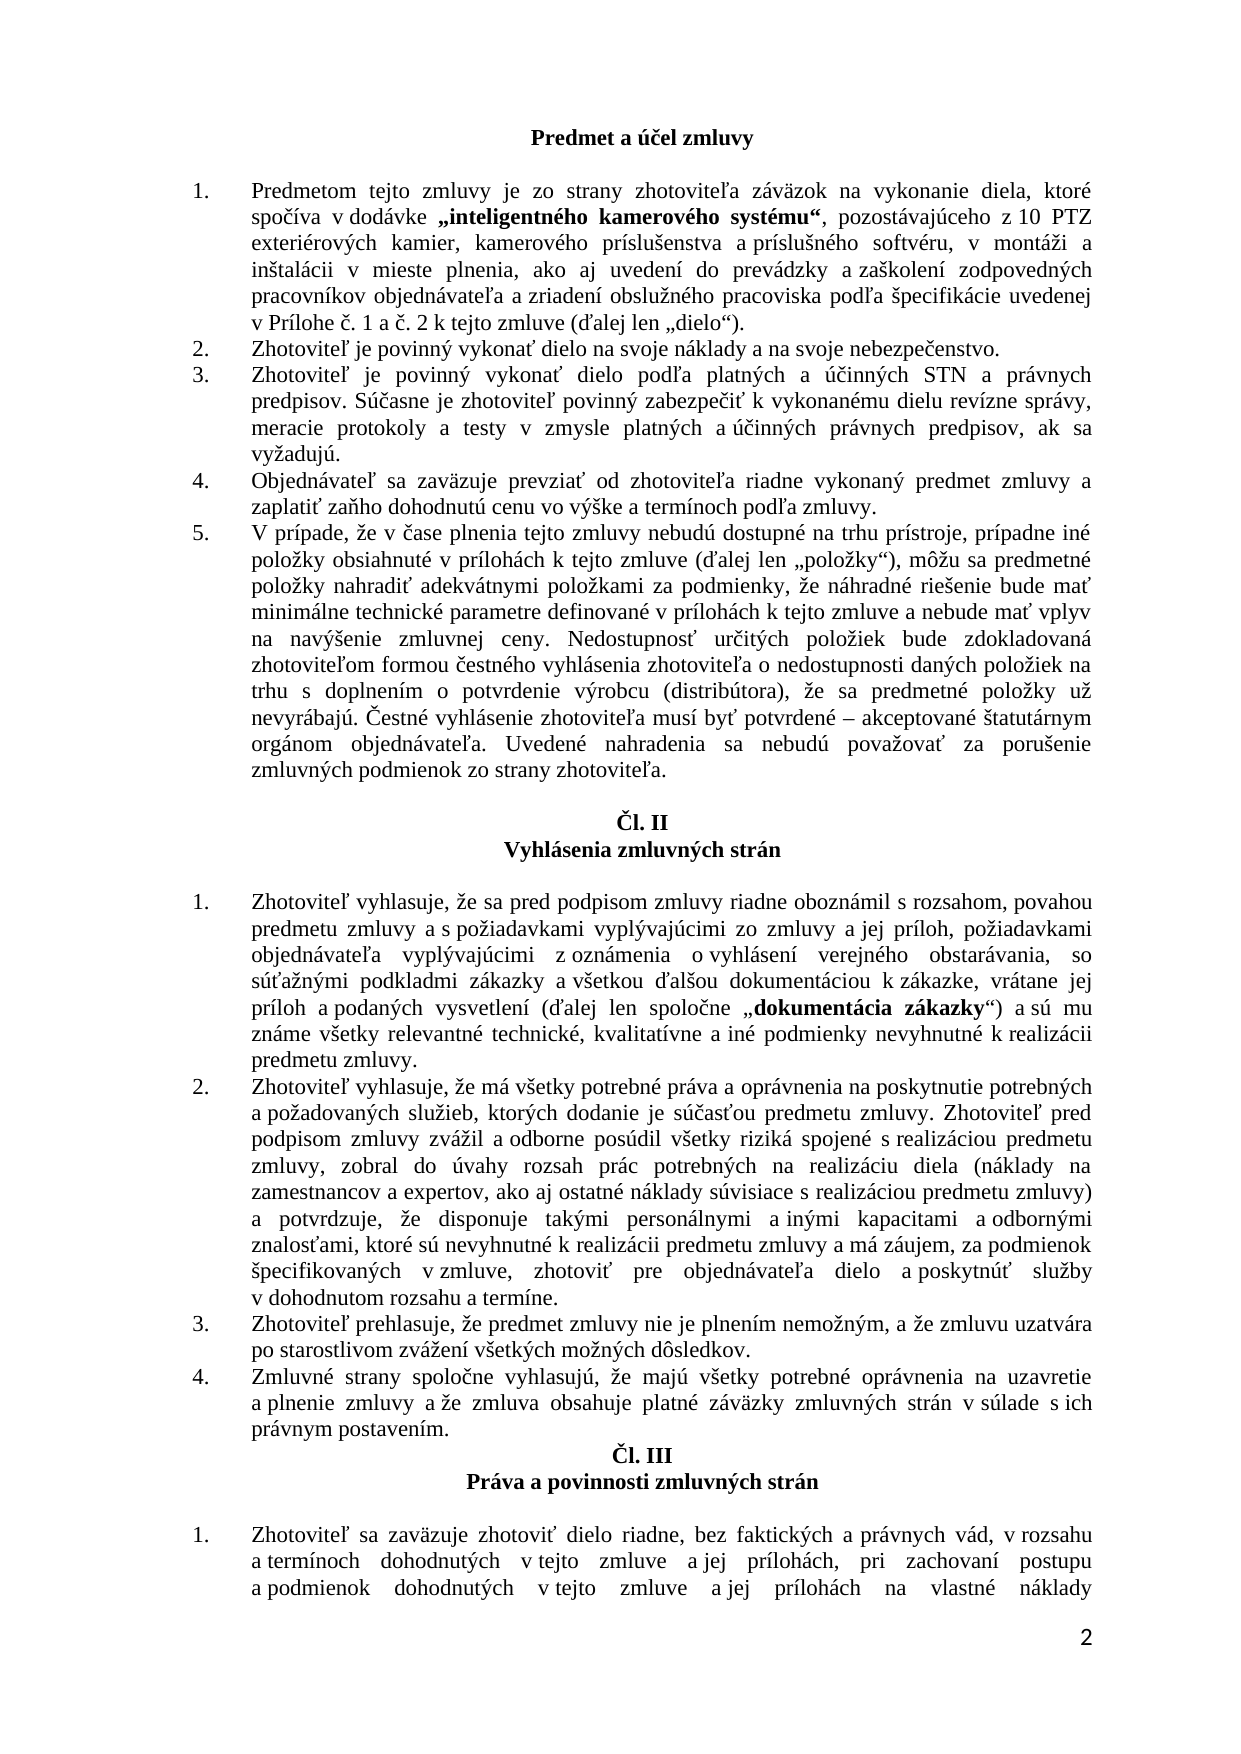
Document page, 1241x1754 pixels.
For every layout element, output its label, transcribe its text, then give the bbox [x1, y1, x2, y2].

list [192, 1521, 1092, 1600]
text Vyhlásenia zmluvných strán [192, 836, 1092, 862]
text Čl. II [192, 809, 1092, 836]
list Zhotoviteľ je povinný vykonať dielo na svoje náklady a na svoje nebezpečenstvo. [192, 335, 1092, 361]
text Práva a povinnosti zmluvných strán [192, 1468, 1092, 1494]
list Zhotoviteľ je povinný vykonať dielo podľa platných a účinných STN a právnych predpisov. Súčasne je zhotoviteľ povinný zabezpečiť k vykonanému dielu revízne správy, meracie protokoly a testy v zmysle platných a účinných právnych predpisov, ak sa vyžadujú. [192, 361, 1092, 467]
list Zhotoviteľ vyhlasuje, že sa pred podpisom zmluvy riadne oboznámil s rozsahom, povahou predmetu zmluvy a s požiadavkami vyplývajúcimi zo zmluvy a jej príloh, požiadavkami objednávateľa vyplývajúcimi z oznámenia o vyhlásení verejného obstarávania, so súťažnými podkladmi zákazky a všetkou ďalšou dokumentáciou k zákazke, vrátane jej príloh a podaných vysvetlení (ďalej len spoločne „dokumentácia zákazky“) a sú mu známe všetky relevantné technické, kvalitatívne a iné podmienky nevyhnutné k realizácii predmetu zmluvy. [192, 888, 1092, 1073]
list Zmluvné strany spoločne vyhlasujú, že majú všetky potrebné oprávnenia na uzavretie a plnenie zmluvy a že zmluva obsahuje platné záväzky zmluvných strán v súlade s ich právnym postavením. [192, 1363, 1092, 1442]
list Objednávateľ sa zaväzuje prevziať od zhotoviteľa riadne vykonaný predmet zmluvy a zaplatiť zaňho dohodnutú cenu vo výške a termínoch podľa zmluvy. [192, 467, 1092, 519]
list V prípade, že v čase plnenia tejto zmluvy nebudú dostupné na trhu prístroje, prípadne iné položky obsiahnuté v prílohách k tejto zmluve (ďalej len „položky“), môžu sa predmetné položky nahradiť adekvátnymi položkami za podmienky, že náhradné riešenie bude mať minimálne technické parametre definované v prílohách k tejto zmluve a nebude mať vplyv na navýšenie zmluvnej ceny. Nedostupnosť určitých položiek bude zdokladovaná zhotoviteľom formou čestného vyhlásenia zhotoviteľa o nedostupnosti daných položiek na trhu s doplnením o potvrdenie výrobcu (distribútora), že sa predmetné položky už nevyrábajú. Čestné vyhlásenie zhotoviteľa musí byť potvrdené – akceptované štatutárnym orgánom objednávateľa. Uvedené nahradenia sa nebudú považovať za porušenie zmluvných podmienok zo strany zhotoviteľa. [192, 519, 1092, 783]
list Predmetom tejto zmluvy je zo strany zhotoviteľa záväzok na vykonanie diela, ktoré spočíva v dodávke „inteligentného kamerového systému“, pozostávajúceho z 10 PTZ exteriérových kamier, kamerového príslušenstva a príslušného softvéru, v montáži a inštalácii v mieste plnenia, ako aj uvedení do prevádzky a zaškolení zodpovedných pracovníkov objednávateľa a zriadení obslužného pracoviska podľa špecifikácie uvedenej v Prílohe č. 1 a č. 2 k tejto zmluve (ďalej len „dielo“). [192, 177, 1092, 335]
list Zhotoviteľ vyhlasuje, že má všetky potrebné práva a oprávnenia na poskytnutie potrebných a požadovaných služieb, ktorých dodanie je súčasťou predmetu zmluvy. Zhotoviteľ pred podpisom zmluvy zvážil a odborne posúdil všetky riziká spojené s realizáciou predmetu zmluvy, zobral do úvahy rozsah prác potrebných na realizáciu diela (náklady na zamestnancov a expertov, ako aj ostatné náklady súvisiace s realizáciou predmetu zmluvy) a potvrdzuje, že disponuje takými personálnymi a inými kapacitami a odbornými znalosťami, ktoré sú nevyhnutné k realizácii predmetu zmluvy a má záujem, za podmienok špecifikovaných v zmluve, zhotoviť pre objednávateľa dielo a poskytnúť služby v dohodnutom rozsahu a termíne. [192, 1073, 1092, 1310]
text Čl. III [192, 1442, 1092, 1468]
list Zhotoviteľ prehlasuje, že predmet zmluvy nie je plnením nemožným, a že zmluvu uzatvára po starostlivom zvážení všetkých možných dôsledkov. [192, 1310, 1092, 1363]
text Predmet a účel zmluvy [192, 124, 1092, 150]
